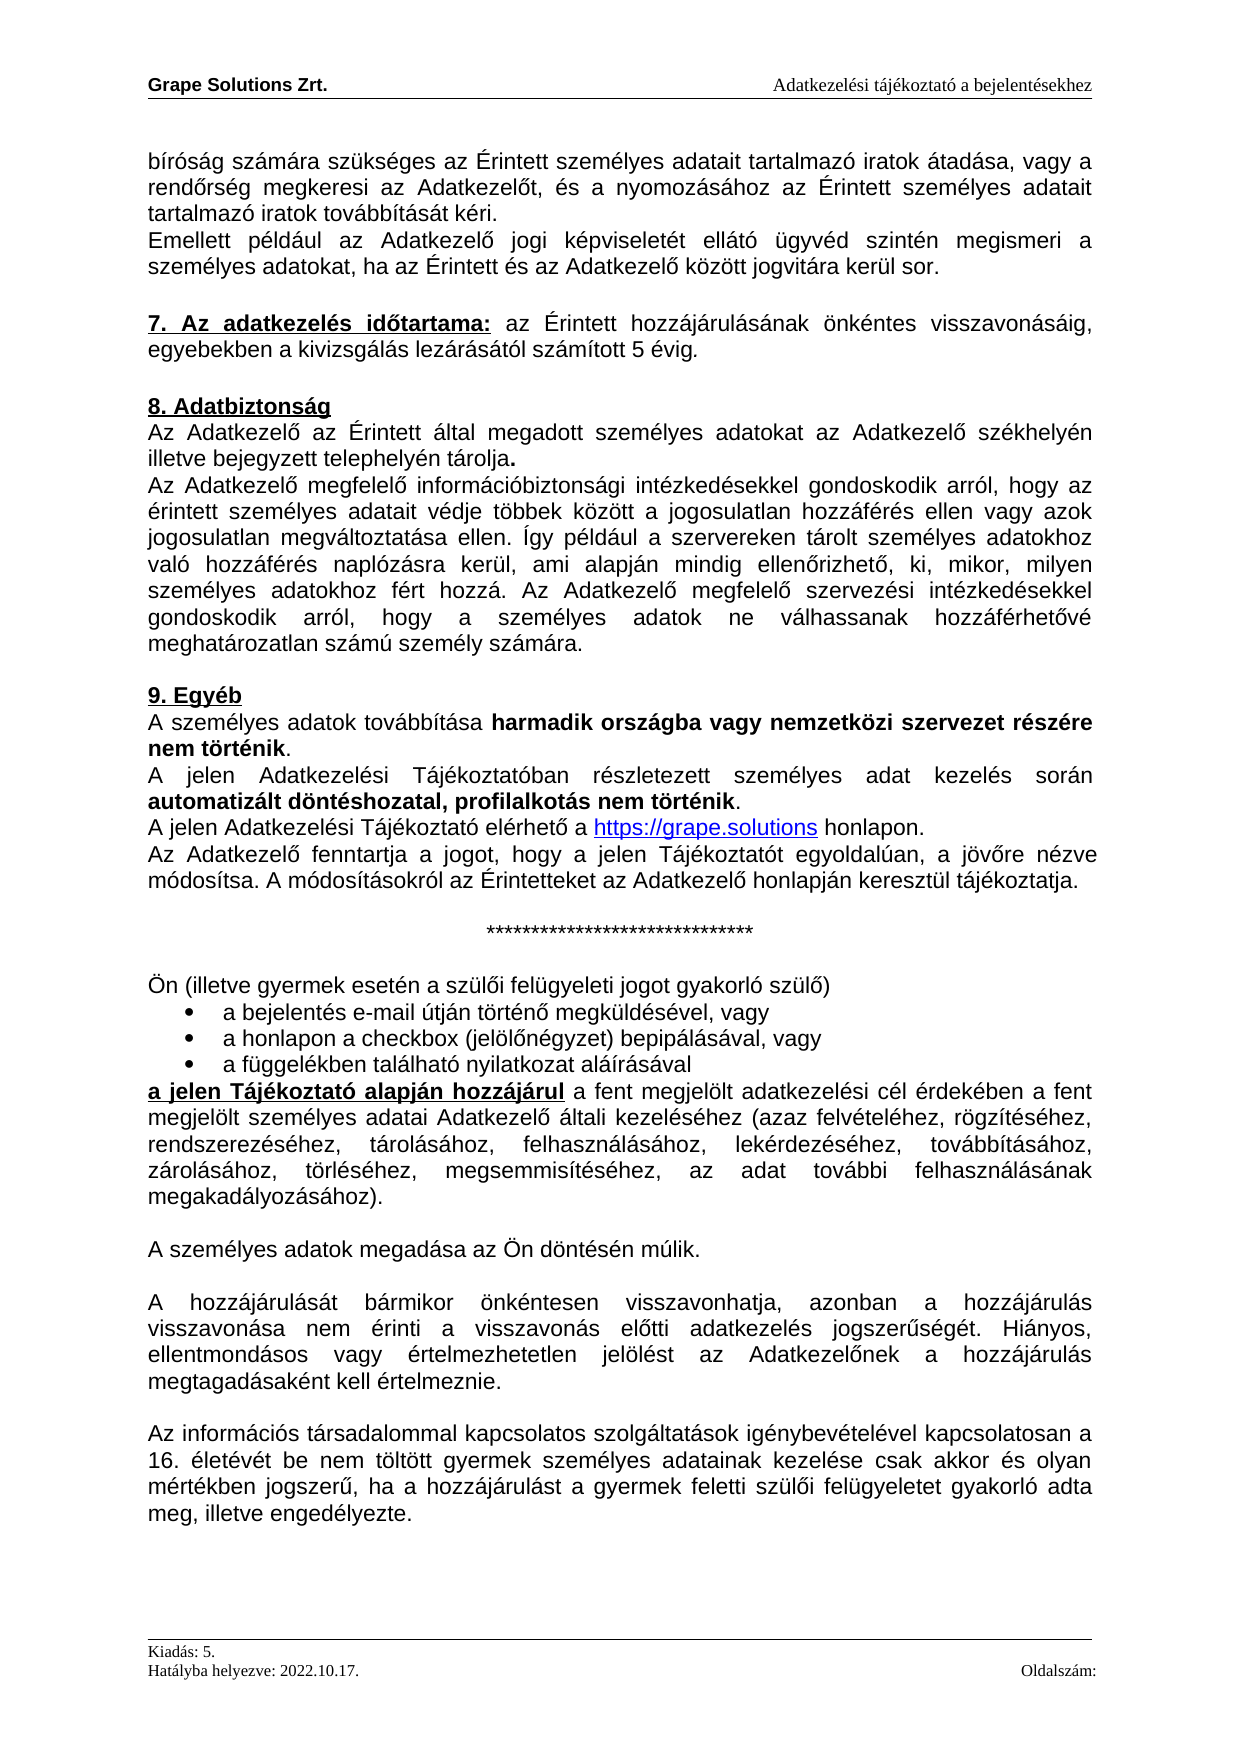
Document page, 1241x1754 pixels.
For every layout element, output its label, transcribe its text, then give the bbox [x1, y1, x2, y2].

text Az információs társadalommal kapcsolatos szolgáltatások igénybevételével kapcsolatosan a 16. életévét be nem töltött gyermek személyes adatainak kezelése csak akkor és olyan mértékben jogszerű, ha a hozzájárulást a gyermek feletti szülői felügyeletet gyakorló adta meg, illetve engedélyezte. [148, 1420, 1092, 1526]
text a jelen Tájékoztató alapján hozzájárul a fent megjelölt adatkezelési cél érdekében a fent megjelölt személyes adatai Adatkezelő általi kezeléséhez (azaz felvételéhez, rögzítéséhez, rendszerezéséhez, tárolásához, felhasználásához, lekérdezéséhez, továbbításához, zárolásához, törléséhez, megsemmisítéséhez, az adat további felhasználásának megakadályozásához). [148, 1078, 1092, 1209]
text Az Adatkezelő megfelelő információbiztonsági intézkedésekkel gondoskodik arról, hogy az érintett személyes adatait védje többek között a jogosulatlan hozzáférés ellen vagy azok jogosulatlan megváltoztatása ellen. Így például a szervereken tárolt személyes adatokhoz való hozzáférés naplózásra kerül, ami alapján mindig ellenőrizhető, ki, mikor, milyen személyes adatokhoz fért hozzá. Az Adatkezelő megfelelő szervezési intézkedésekkel gondoskodik arról, hogy a személyes adatok ne válhassanak hozzáférhetővé meghatározatlan számú személy számára. [148, 472, 1092, 656]
text 9. Egyéb [148, 682, 1092, 709]
list a honlapon a checkbox (jelölőnégyzet) bepipálásával, vagy [185, 1025, 1092, 1051]
list a függelékben található nyilatkozat aláírásával [185, 1051, 1092, 1078]
text 8. Adatbiztonság [148, 393, 1092, 419]
text Az Adatkezelő fenntartja a jogot, hogy a jelen Tájékoztatót egyoldalúan, a jövőre nézve módosítsa. A módosításokról az Érintetteket az Adatkezelő honlapján keresztül tájékoztatja. [148, 841, 1099, 893]
list a bejelentés e-mail útján történő megküldésével, vagy [185, 999, 1092, 1025]
text ****************************** [148, 920, 1092, 946]
text Ön (illetve gyermek esetén a szülői felügyeleti jogot gyakorló szülő) [148, 972, 1092, 999]
text A jelen Adatkezelési Tájékoztató elérhető a https://grape.solutions honlapon. [148, 814, 1099, 841]
text A jelen Adatkezelési Tájékoztatóban részletezett személyes adat kezelés során automatizált döntéshozatal, profilalkotás nem történik. [148, 762, 1093, 814]
text 7. Az adatkezelés időtartama: az Érintett hozzájárulásának önkéntes visszavonásáig, egyebekben a kivizsgálás lezárásától számított 5 évig. [148, 310, 1092, 362]
text Az Adatkezelő az Érintett által megadott személyes adatokat az Adatkezelő székhelyén illetve bejegyzett telephelyén tárolja. [148, 419, 1092, 472]
text A személyes adatok továbbítása harmadik országba vagy nemzetközi szervezet részére nem történik. [148, 709, 1093, 762]
text A hozzájárulását bármikor önkéntesen visszavonhatja, azonban a hozzájárulás visszavonása nem érinti a visszavonás előtti adatkezelés jogszerűségét. Hiányos, ellentmondásos vagy értelmezhetetlen jelölést az Adatkezelőnek a hozzájárulás megtagadásaként kell értelmeznie. [148, 1289, 1092, 1394]
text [148, 148, 1092, 227]
text A személyes adatok megadása az Ön döntésén múlik. [148, 1236, 1092, 1262]
text Emellett például az Adatkezelő jogi képviseletét ellátó ügyvéd szintén megismeri a személyes adatokat, ha az Érintett és az Adatkezelő között jogvitára kerül sor. [148, 227, 1092, 279]
